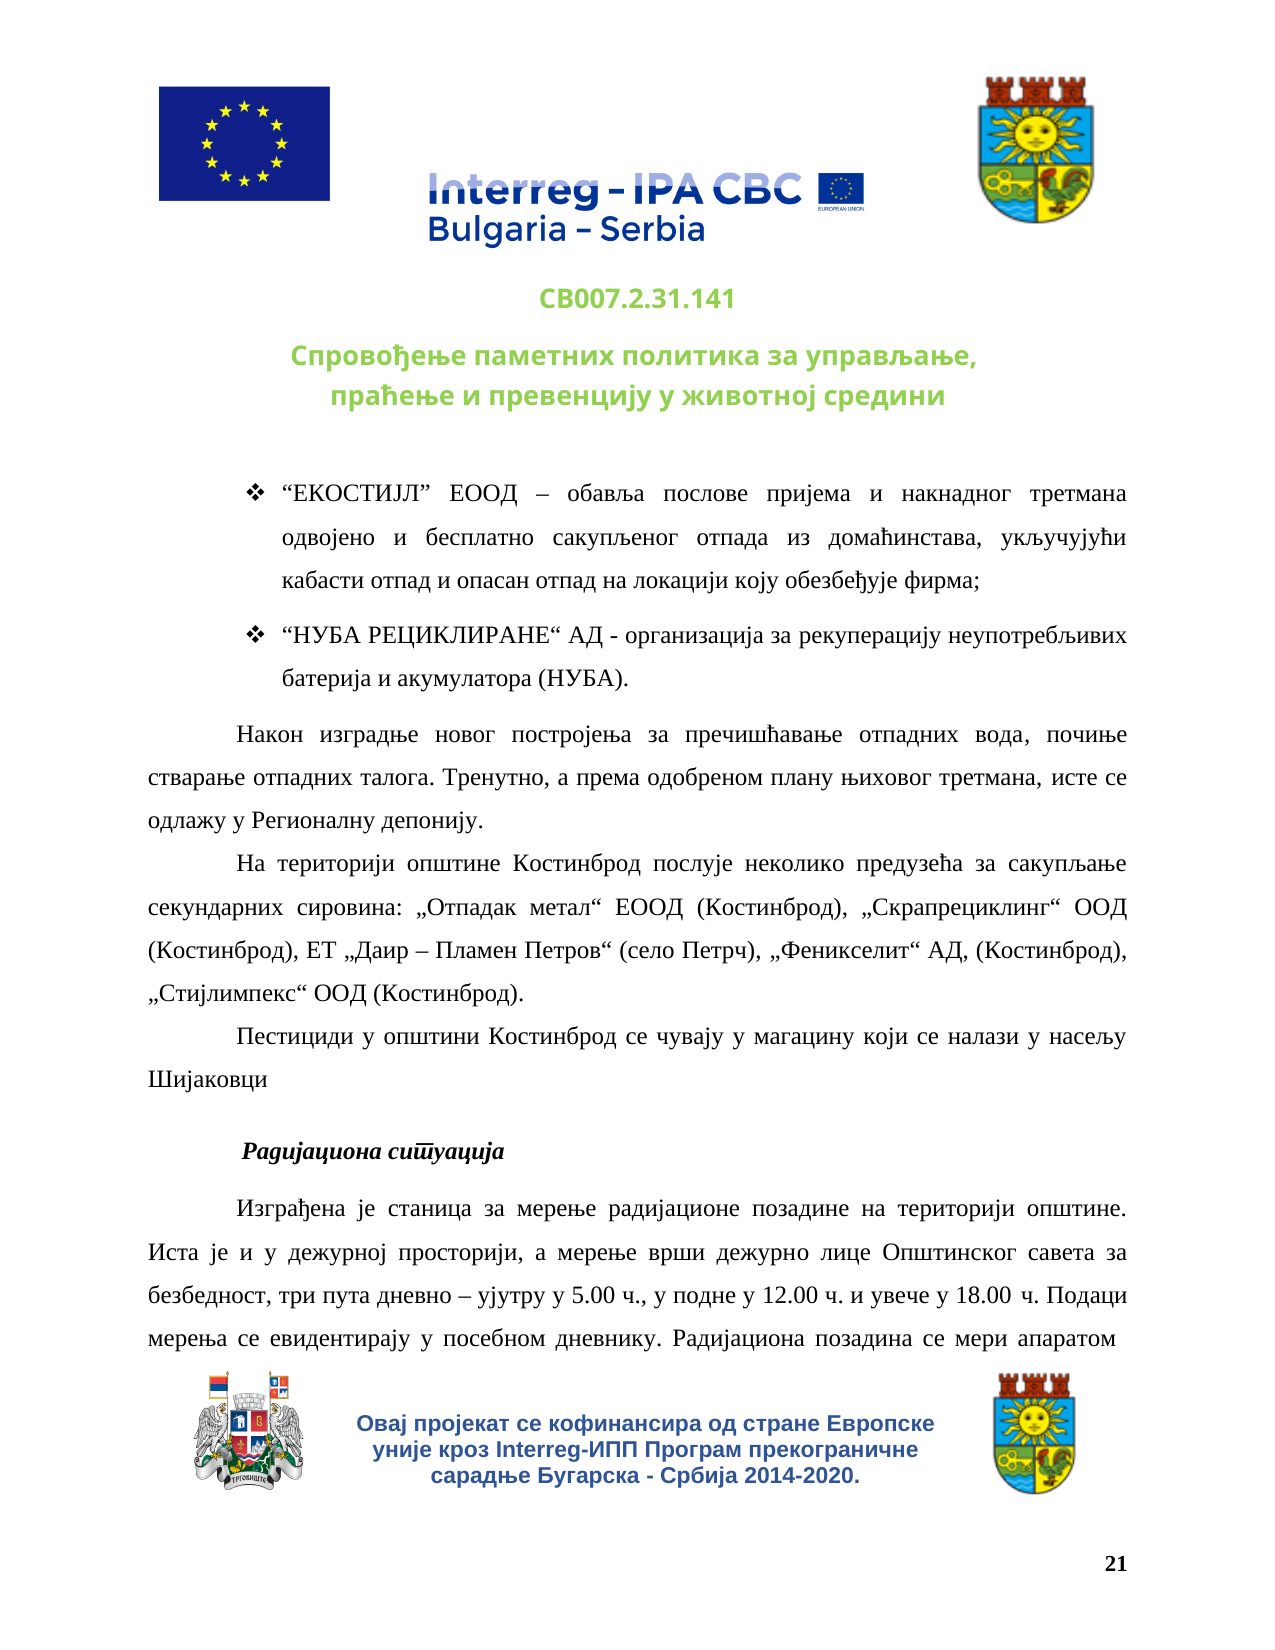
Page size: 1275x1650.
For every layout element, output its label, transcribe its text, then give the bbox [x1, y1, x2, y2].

picture [193, 1371, 304, 1490]
subtitle Радијациона ситуација [148, 1136, 1127, 1165]
text Пестициди у општини Костинброд се чувају у магацину који се налази у насељу Шијаковци [148, 1021, 1127, 1093]
picture [407, 151, 886, 264]
list “ЕКОСТИЈЛ” ЕООД – обавља послове пријема и накнадног третмана одвојено и бесплатно сакупљеног отпада из домаћинстава, укључујући кабасти отпад и опасан отпад на локацији коју обезбеђује фирма; [244, 478, 1127, 593]
picture [971, 73, 1102, 228]
text Након изградње новог постројења за пречишћавање отпадних вода, почиње стварање отпадних талога. Тренутно, а према одобреном плану њиховог третмана, исте се одлажу у Регионалну депонију. [148, 719, 1127, 834]
list “НУБА РЕЦИКЛИРАНЕ“ АД - организација за рекуперацију неупотребљивих батерија и акумулатора (НУБА). [244, 620, 1127, 692]
picture [988, 1371, 1080, 1498]
picture [155, 83, 333, 204]
text На територији општине Костинброд послује неколико предузећа за сакупљање секундарних сировина: „Отпадак метал“ ЕООД (Костинброд), „Скрапрециклинг“ ООД (Костинброд), ЕТ „Даир – Пламен Петров“ (село Петрч), „Феникселит“ АД, (Костинброд), „Стијлимпекс“ ООД (Костинброд). [148, 848, 1127, 1007]
